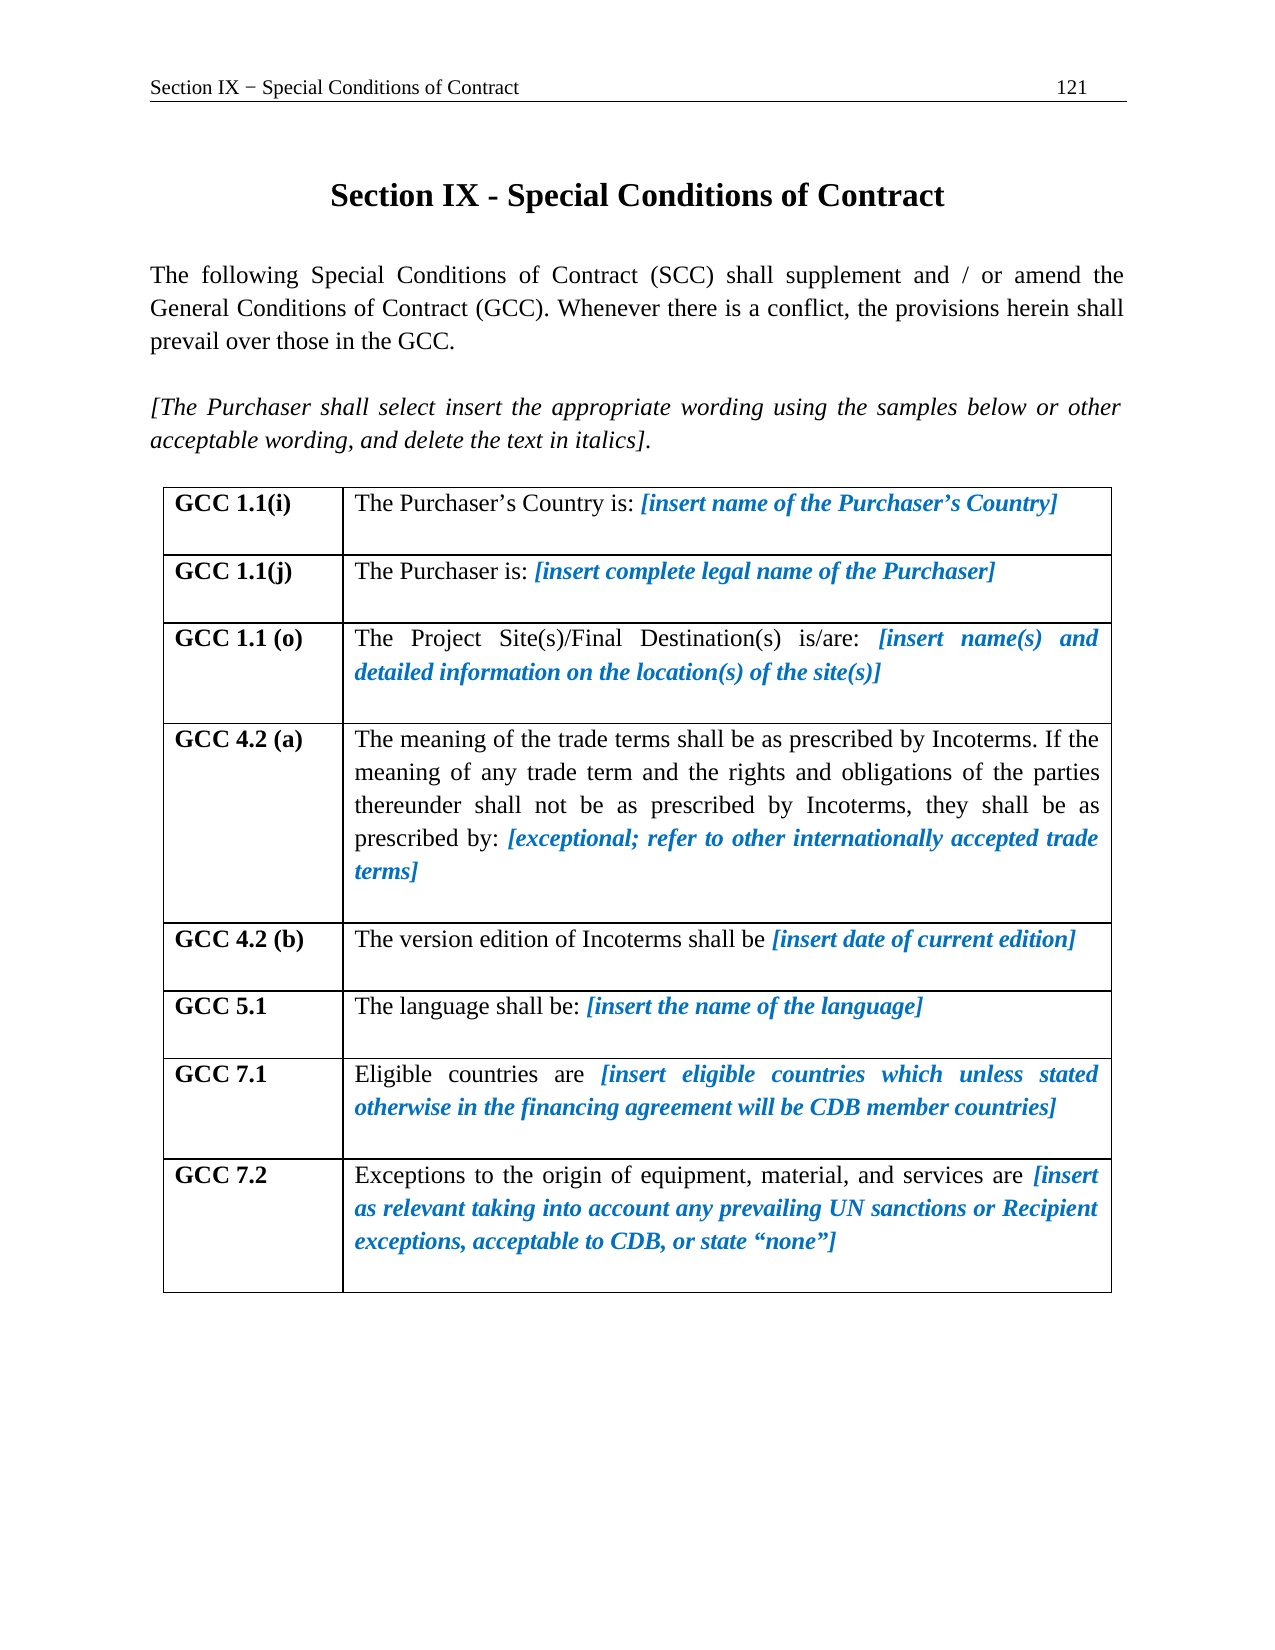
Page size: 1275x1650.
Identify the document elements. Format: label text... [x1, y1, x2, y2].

table_cell GCC 1.1 (o) [164, 624, 342, 723]
text The following Special Conditions of Contract (SCC) shall supplement and / or amend the General Conditions of Contract (GCC). Whenever there is a conflict, the provisions herein shall prevail over those in the GCC. [150, 260, 1125, 355]
table_cell GCC 7.2 [164, 1160, 342, 1292]
table_cell The meaning of the trade terms shall be as prescribed by Incoterms. If the meaning of any trade term and the rights and obligations of the parties thereunder shall not be as prescribed by Incoterms, they shall be as prescribed by: [exceptional; refer to other internationally accepted trade terms] [344, 724, 1111, 922]
table_cell GCC 7.1 [164, 1059, 342, 1158]
table_header GCC 1.1(i) [164, 488, 342, 554]
table_cell The Project Site(s)/Final Destination(s) is/are: [insert name(s) and detailed information on the location(s) of the site(s)] [344, 624, 1111, 723]
subtitle Section IX - Special Conditions of Contract [150, 175, 1125, 213]
table_cell GCC 5.1 [164, 992, 342, 1057]
table_cell GCC 4.2 (a) [164, 724, 342, 922]
table_cell Exceptions to the origin of equipment, material, and services are [insert as relevant taking into account any prevailing UN sanctions or Recipient exceptions, acceptable to CDB, or state “none”] [344, 1160, 1111, 1292]
table_cell GCC 1.1(j) [164, 556, 342, 622]
text [The Purchaser shall select insert the appropriate wording using the samples below or other acceptable wording, and delete the text in italics]. [150, 392, 1125, 454]
table_cell The Purchaser is: [insert complete legal name of the Purchaser] [344, 556, 1111, 622]
table_cell The language shall be: [insert the name of the language] [344, 992, 1111, 1057]
table_cell Eligible countries are [insert eligible countries which unless stated otherwise in the financing agreement will be CDB member countries] [344, 1059, 1111, 1158]
table_header The Purchaser’s Country is: [insert name of the Purchaser’s Country] [344, 488, 1111, 554]
table_cell The version edition of Incoterms shall be [insert date of current edition] [344, 924, 1111, 990]
table_cell GCC 4.2 (b) [164, 924, 342, 990]
